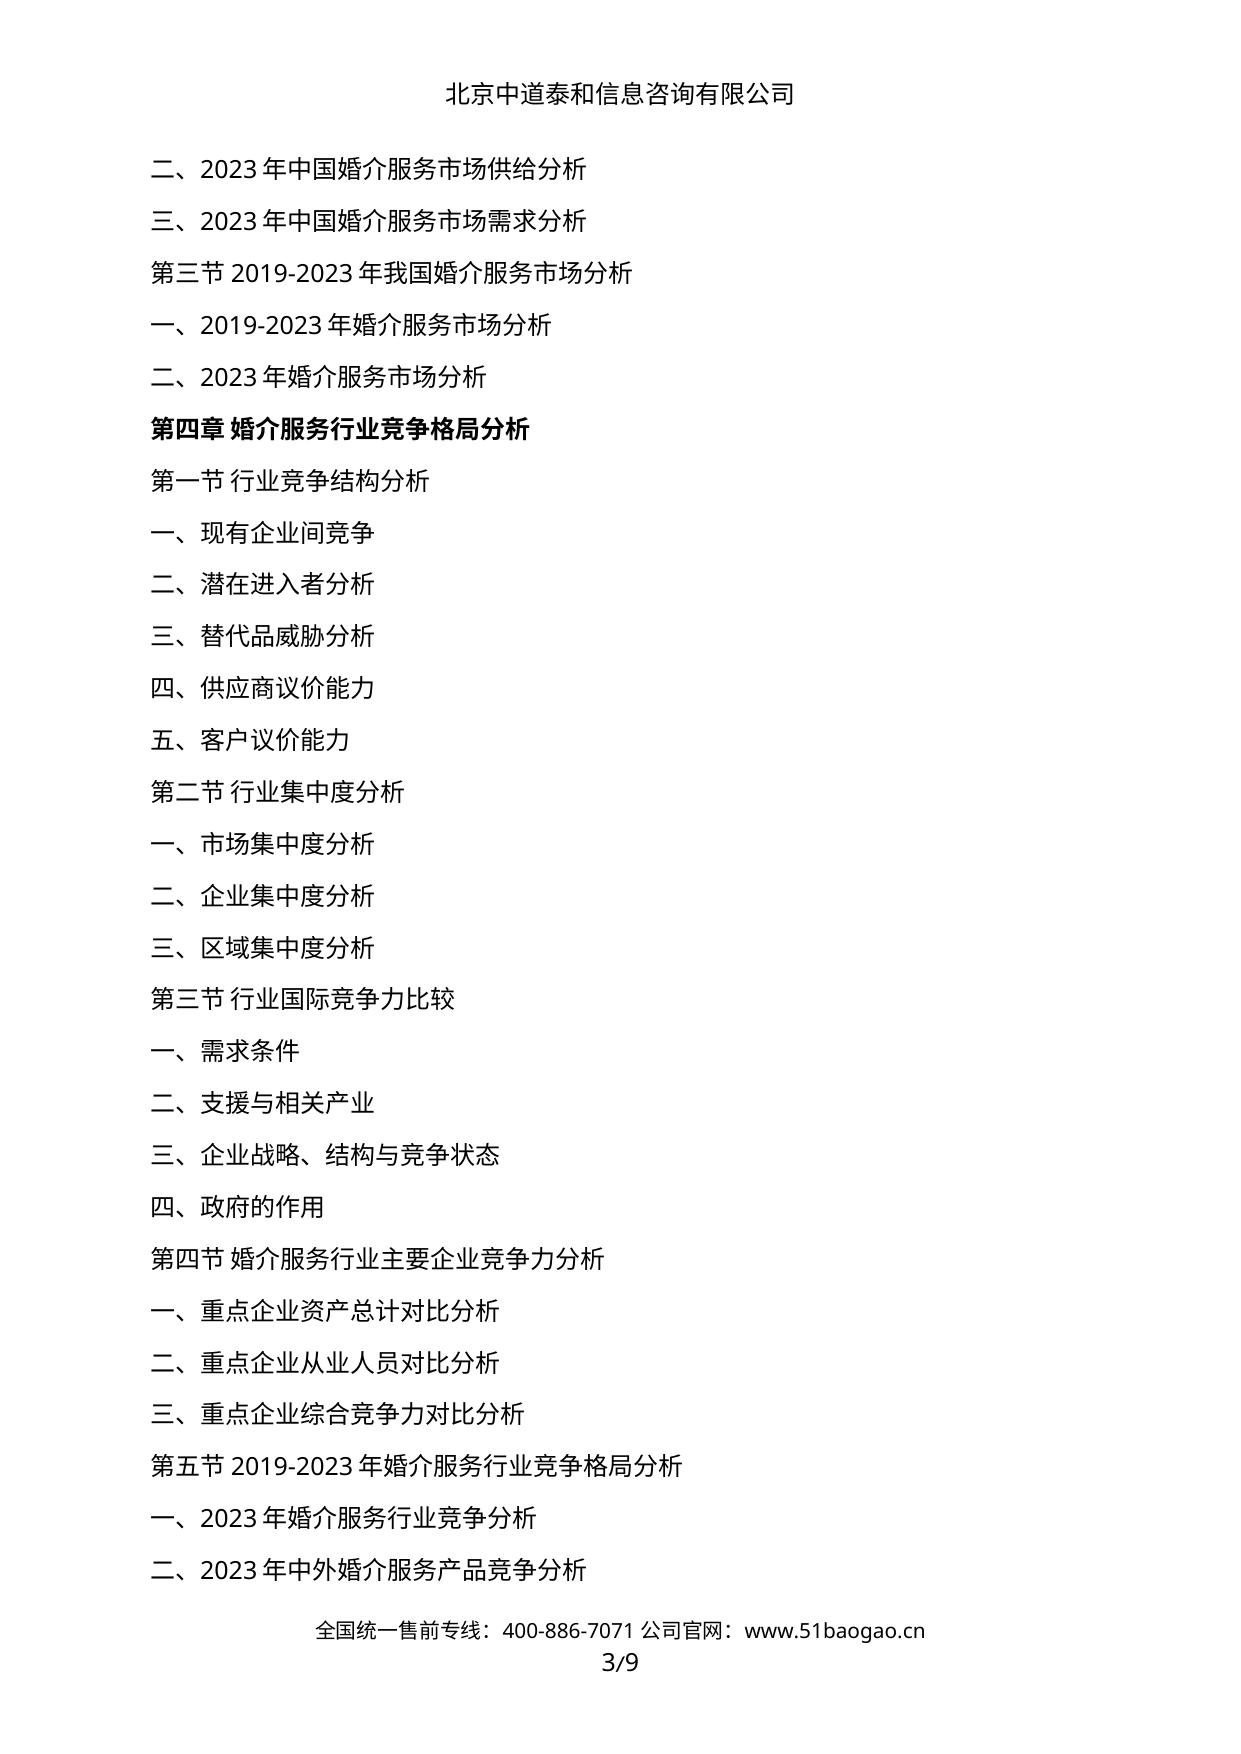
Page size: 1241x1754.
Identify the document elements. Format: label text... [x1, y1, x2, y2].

text 一、需求条件 [150, 1032, 1090, 1068]
text 二、2023年中外婚介服务产品竞争分析 [150, 1551, 1090, 1587]
text 第三节 行业国际竞争力比较 [150, 980, 1090, 1016]
text 二、重点企业从业人员对比分析 [150, 1343, 1090, 1379]
text 三、2023年中国婚介服务市场需求分析 [150, 202, 1090, 238]
text 第四章 婚介服务行业竞争格局分析 [150, 409, 1090, 446]
text 第三节 2019-2023年我国婚介服务市场分析 [150, 254, 1090, 290]
text 三、企业战略、结构与竞争状态 [150, 1136, 1090, 1172]
text 一、2019-2023年婚介服务市场分析 [150, 306, 1090, 342]
text 三、重点企业综合竞争力对比分析 [150, 1395, 1090, 1431]
text 二、支援与相关产业 [150, 1084, 1090, 1120]
text 第四节 婚介服务行业主要企业竞争力分析 [150, 1239, 1090, 1276]
text 第一节 行业竞争结构分析 [150, 461, 1090, 497]
text 第二节 行业集中度分析 [150, 772, 1090, 809]
text 二、潜在进入者分析 [150, 565, 1090, 601]
text 二、2023年婚介服务市场分析 [150, 357, 1090, 394]
text 二、企业集中度分析 [150, 876, 1090, 912]
text 第五节 2019-2023年婚介服务行业竞争格局分析 [150, 1447, 1090, 1483]
text 三、替代品威胁分析 [150, 617, 1090, 653]
text 三、区域集中度分析 [150, 928, 1090, 964]
text 四、供应商议价能力 [150, 669, 1090, 705]
text 一、2023年婚介服务行业竞争分析 [150, 1499, 1090, 1535]
text 一、重点企业资产总计对比分析 [150, 1291, 1090, 1327]
text 一、现有企业间竞争 [150, 513, 1090, 549]
text 一、市场集中度分析 [150, 824, 1090, 861]
text 四、政府的作用 [150, 1187, 1090, 1224]
text 五、客户议价能力 [150, 721, 1090, 757]
text 二、2023年中国婚介服务市场供给分析 [150, 150, 1090, 186]
